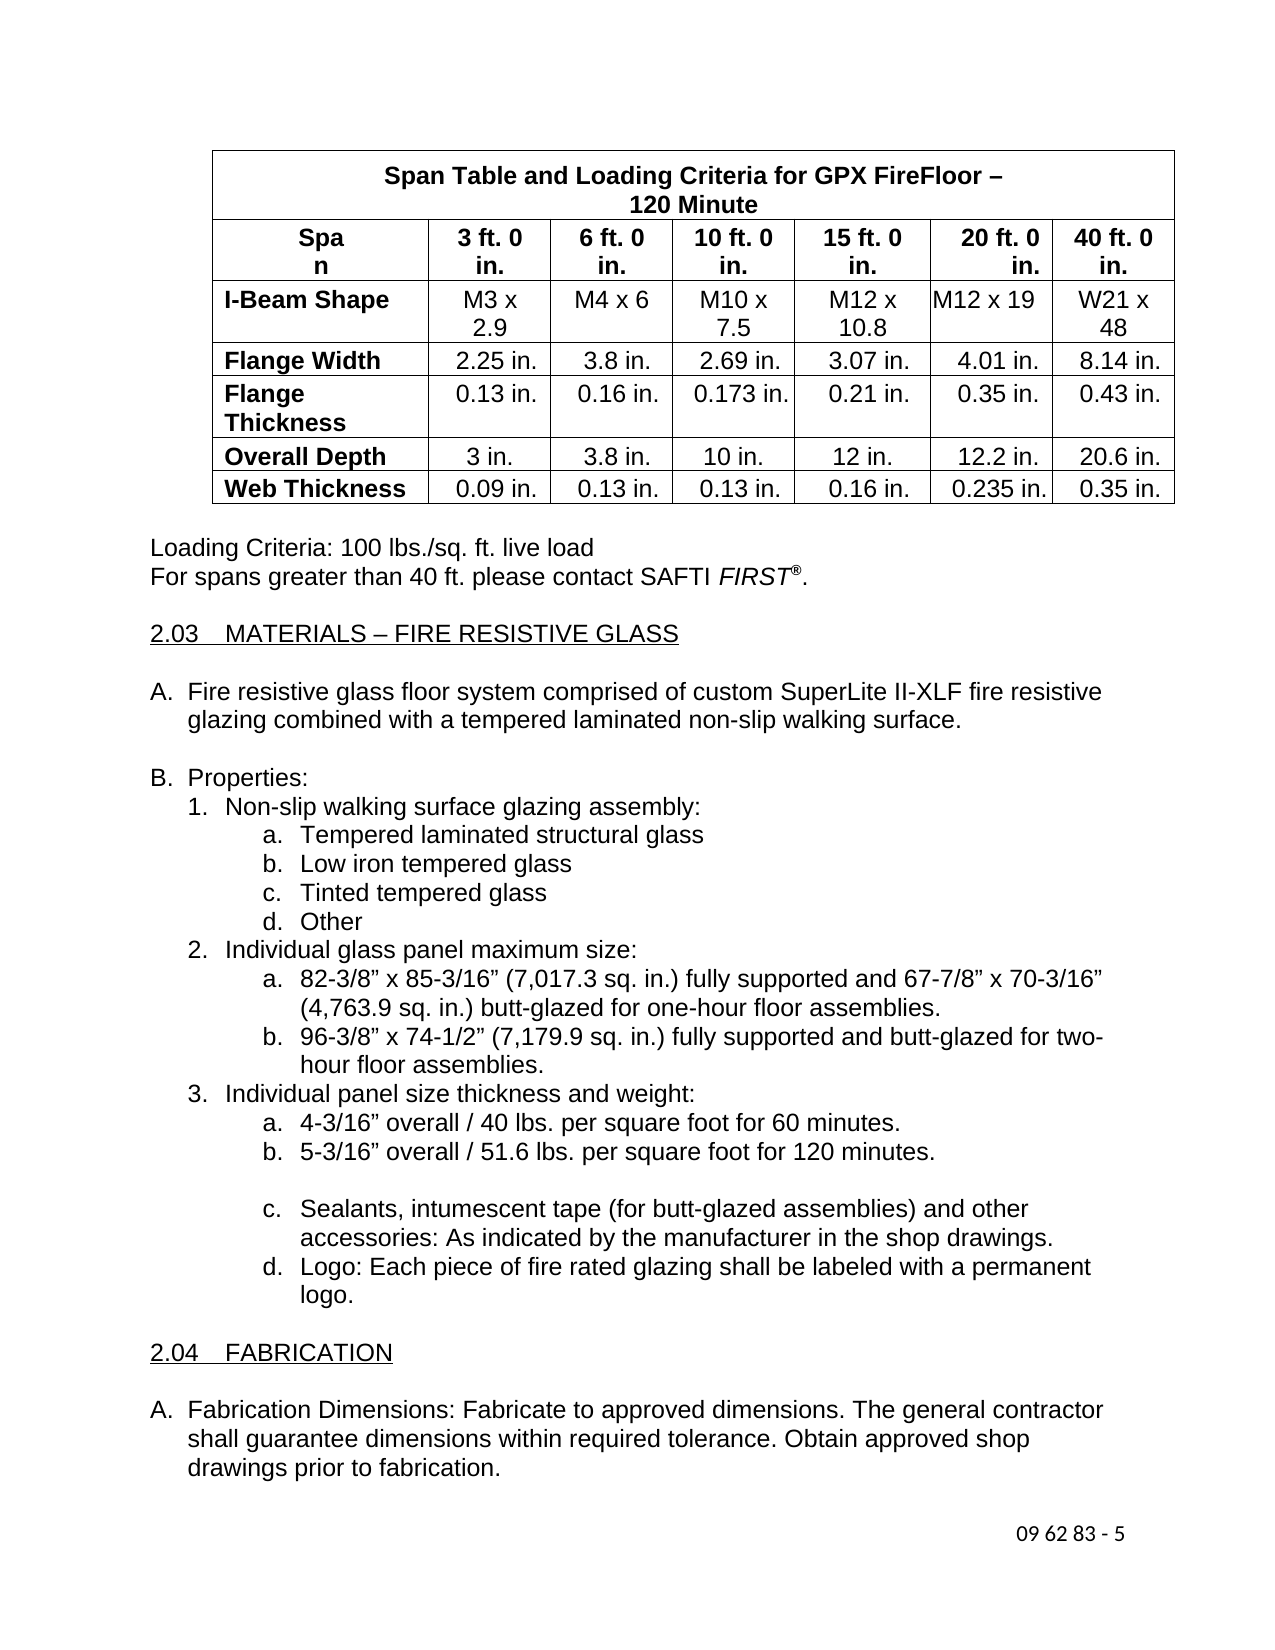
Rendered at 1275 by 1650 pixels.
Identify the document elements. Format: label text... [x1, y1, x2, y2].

list Non-slip walking surface glazing assembly: [187, 792, 1125, 820]
table_header Span Table and Loading Criteria for GPX FireFloor – 120 Minute [213, 151, 1174, 218]
table_cell 2.25 in. [429, 343, 550, 375]
table_cell 0.173 in. [673, 376, 794, 437]
list Individual glass panel maximum size: [187, 935, 1125, 964]
list Sealants, intumescent tape (for butt-glazed assemblies) and other accessories: As indicated by the manufacturer in the shop drawings. [262, 1194, 1125, 1252]
table_cell Web Thickness [213, 471, 428, 503]
table_cell 10 ft. 0 in. [673, 220, 794, 280]
table_cell M4 x 6 [551, 281, 672, 342]
table_cell 0.13 in. [673, 471, 794, 503]
table_cell Overall Depth [213, 438, 428, 470]
text 2.03 MATERIALS – FIRE RESISTIVE GLASS [150, 619, 1125, 648]
table_cell 3.8 in. [551, 343, 672, 375]
list 96-3/8” x 74-1/2” (7,179.9 sq. in.) fully supported and butt-glazed for two-hour floor assemblies. [262, 1022, 1125, 1079]
table_cell 12.2 in. [931, 438, 1052, 470]
list Properties: [150, 763, 1125, 792]
list 5-3/16” overall / 51.6 lbs. per square foot for 120 minutes. [262, 1137, 1125, 1165]
table_cell 0.16 in. [795, 471, 930, 503]
table_cell 0.13 in. [551, 471, 672, 503]
table_cell 0.13 in. [429, 376, 550, 437]
table_cell 3 in. [429, 438, 550, 470]
table_cell W21 x 48 [1053, 281, 1174, 342]
table_cell 0.16 in. [551, 376, 672, 437]
table_cell 3.8 in. [551, 438, 672, 470]
table_cell 0.35 in. [931, 376, 1052, 437]
table_cell I-Beam Shape [213, 281, 428, 342]
list Tempered laminated structural glass [262, 820, 1125, 849]
table_cell Flange Thickness [213, 376, 428, 437]
table_cell 2.69 in. [673, 343, 794, 375]
table_cell 15 ft. 0 in. [795, 220, 930, 280]
table_cell 0.35 in. [1053, 471, 1174, 503]
table_cell 8.14 in. [1053, 343, 1174, 375]
table_cell 0.235 in. [931, 471, 1052, 503]
table_cell 0.21 in. [795, 376, 930, 437]
list Tinted tempered glass [262, 878, 1125, 907]
list 4-3/16” overall / 40 lbs. per square foot for 60 minutes. [262, 1108, 1125, 1137]
table_cell 0.43 in. [1053, 376, 1174, 437]
table_cell 4.01 in. [931, 343, 1052, 375]
text For spans greater than 40 ft. please contact SAFTI FIRST®. [150, 562, 1125, 590]
list Other [262, 907, 1125, 935]
table_cell M10 x 7.5 [673, 281, 794, 342]
table_cell 6 ft. 0 in. [551, 220, 672, 280]
list Logo: Each piece of fire rated glazing shall be labeled with a permanent logo. [262, 1252, 1125, 1309]
table_cell Flange Width [213, 343, 428, 375]
list Individual panel size thickness and weight: [187, 1079, 1125, 1108]
table_cell 20.6 in. [1053, 438, 1174, 470]
list Fabrication Dimensions: Fabricate to approved dimensions. The general contractor shall guarantee dimensions within required tolerance. Obtain approved shop drawings prior to fabrication. [150, 1395, 1125, 1482]
table_cell 20 ft. 0 in. [931, 220, 1052, 280]
table_cell M12 x 19 [931, 281, 1052, 342]
table_cell 10 in. [673, 438, 794, 470]
list 82-3/8” x 85-3/16” (7,017.3 sq. in.) fully supported and 67-7/8” x 70-3/16” (4,763.9 sq. in.) butt-glazed for one-hour floor assemblies. [262, 964, 1125, 1022]
text 2.04 FABRICATION [150, 1338, 1125, 1367]
table_cell 3 ft. 0 in. [429, 220, 550, 280]
table_cell 0.09 in. [429, 471, 550, 503]
table_cell Span [213, 220, 428, 280]
list Fire resistive glass floor system comprised of custom SuperLite II-XLF fire resistive glazing combined with a tempered laminated non-slip walking surface. [150, 677, 1125, 734]
table_cell 40 ft. 0 in. [1053, 220, 1174, 280]
table_cell M3 x 2.9 [429, 281, 550, 342]
table_cell 3.07 in. [795, 343, 930, 375]
text Loading Criteria: 100 lbs./sq. ft. live load [150, 533, 1125, 562]
list Low iron tempered glass [262, 849, 1125, 878]
table_cell 12 in. [795, 438, 930, 470]
table_cell M12 x 10.8 [795, 281, 930, 342]
